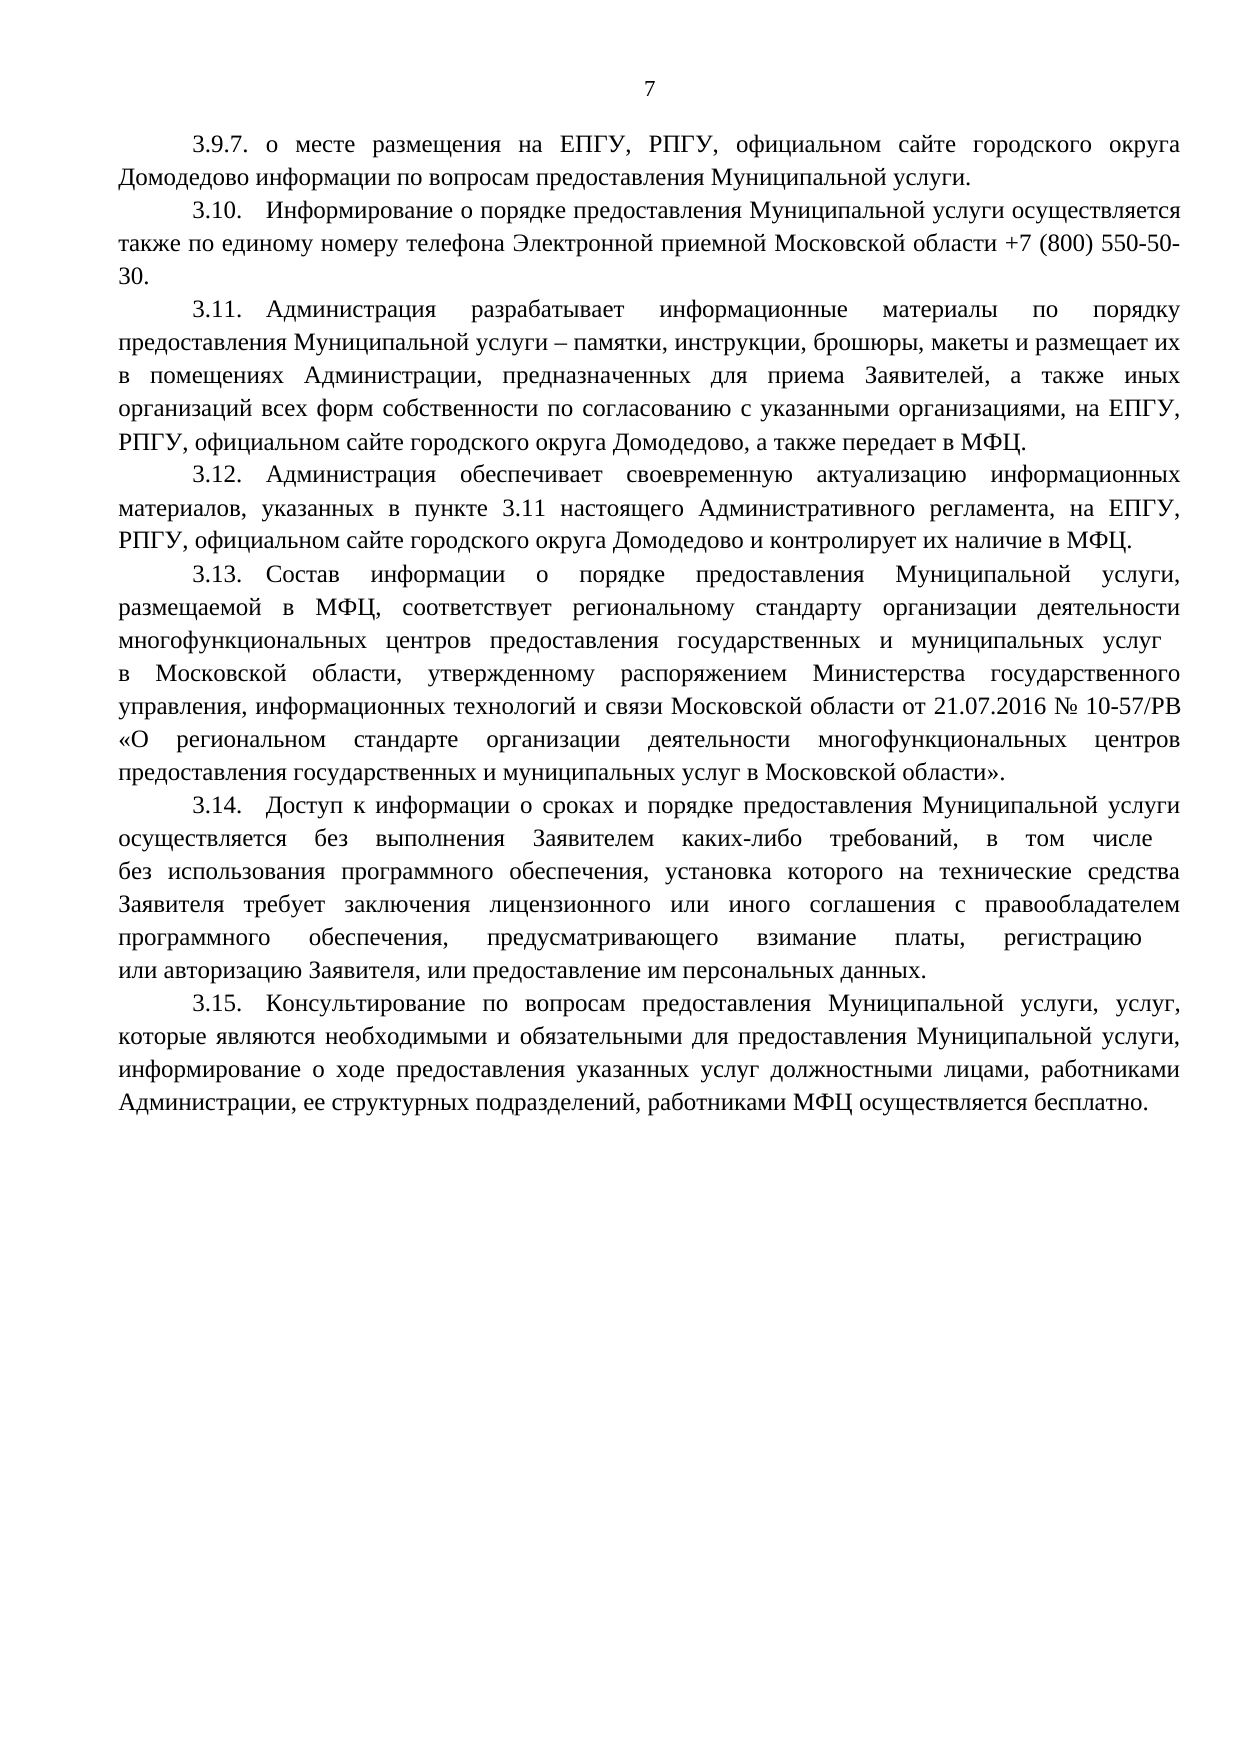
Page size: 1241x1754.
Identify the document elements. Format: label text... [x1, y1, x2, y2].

list Консультирование по вопросам предоставления Муниципальной услуги, услуг, которые являются необходимыми и обязательными для предоставления Муниципальной услуги, информирование о ходе предоставления указанных услуг должностными лицами, работниками Администрации, ее структурных подразделений, работниками МФЦ осуществляется бесплатно. [118, 988, 1181, 1116]
list Доступ к информации о сроках и порядке предоставления Муниципальной услуги осуществляется без выполнения Заявителем каких-либо требований, в том числе без использования программного обеспечения, установка которого на технические средства Заявителя требует заключения лицензионного или иного соглашения с правообладателем программного обеспечения, предусматривающего взимание платы, регистрацию или авторизацию Заявителя, или предоставление им персональных данных. [118, 790, 1181, 984]
list Администрация разрабатывает информационные материалы по порядку предоставления Муниципальной услуги – памятки, инструкции, брошюры, макеты и размещает их в помещениях Администрации, предназначенных для приема Заявителей, а также иных организаций всех форм собственности по согласованию с указанными организациями, на ЕПГУ, РПГУ, официальном сайте городского округа Домодедово, а также передает в МФЦ. [118, 294, 1181, 455]
list о месте размещения на ЕПГУ, РПГУ, официальном сайте городского округа Домодедово информации по вопросам предоставления Муниципальной услуги. [118, 129, 1181, 191]
list Состав информации о порядке предоставления Муниципальной услуги, размещаемой в МФЦ, соответствует региональному стандарту организации деятельности многофункциональных центров предоставления государственных и муниципальных услуг в Московской области, утвержденному распоряжением Министерства государственного управления, информационных технологий и связи Московской области от 21.07.2016 № 10-57/РВ «О региональном стандарте организации деятельности многофункциональных центров предоставления государственных и муниципальных услуг в Московской области». [118, 559, 1181, 786]
list Администрация обеспечивает своевременную актуализацию информационных материалов, указанных в пункте 3.11 настоящего Административного регламента, на ЕПГУ, РПГУ, официальном сайте городского округа Домодедово и контролирует их наличие в МФЦ. [118, 459, 1181, 554]
list Информирование о порядке предоставления Муниципальной услуги осуществляется также по единому номеру телефона Электронной приемной Московской области +7 (800) 550-50-30. [118, 195, 1181, 290]
